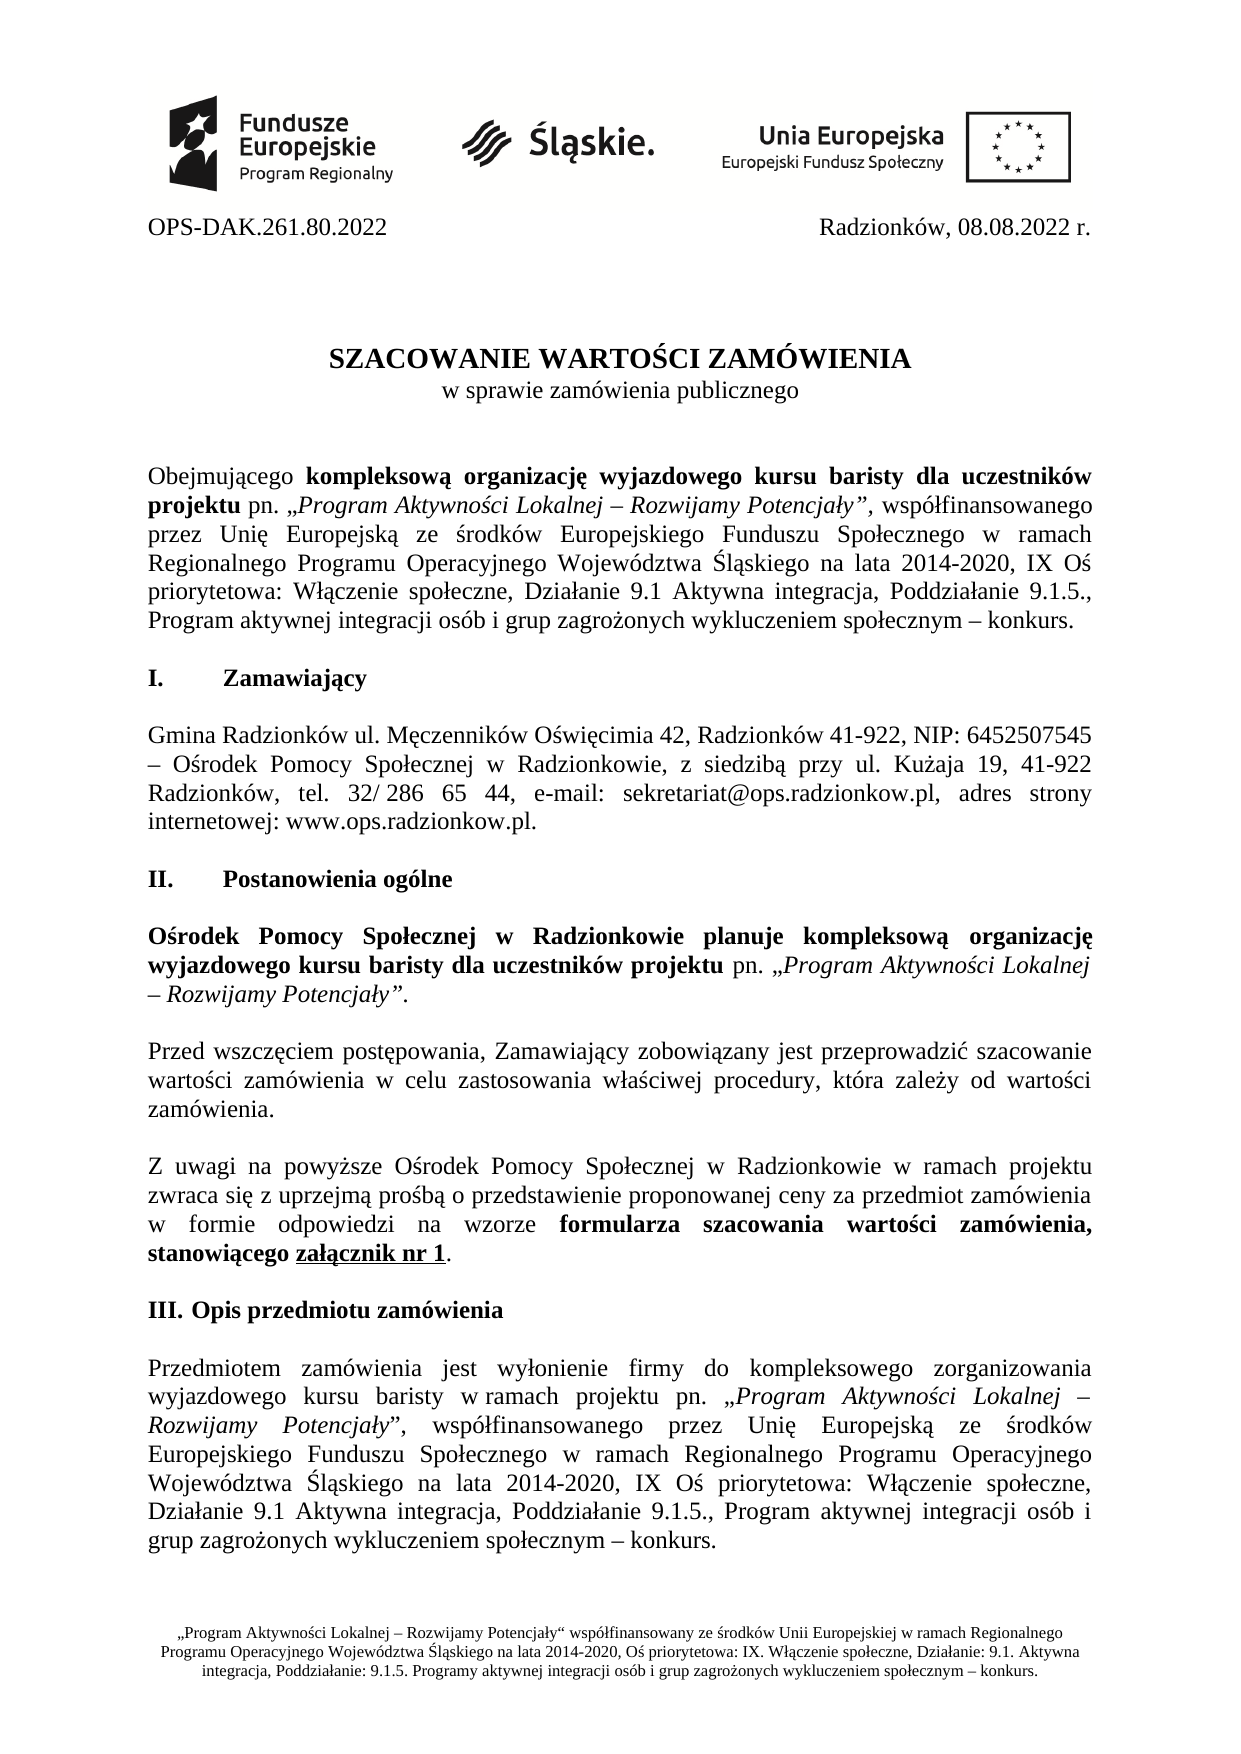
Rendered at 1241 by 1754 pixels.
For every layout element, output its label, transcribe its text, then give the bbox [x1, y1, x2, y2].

text Z uwagi na powyższe Ośrodek Pomocy Społecznej w Radzionkowie w ramach projektu zwraca się z uprzejmą prośbą o przedstawienie proponowanej ceny za przedmiot zamówienia w formie odpowiedzi na wzorze formularza szacowania wartości zamówienia, stanowiącego załącznik nr 1. [148, 1151, 1093, 1266]
list Opis przedmiotu zamówienia [148, 1295, 1093, 1324]
picture [147, 73, 1093, 213]
text OPS-DAK.261.80.2022 Radzionków, 08.08.2022 r. [148, 213, 1093, 241]
list Postanowienia ogólne [148, 864, 1093, 893]
list Zamawiający [148, 663, 1093, 691]
list Gmina Radzionków ul. Męczenników Oświęcimia 42, Radzionków 41-922, NIP: 6452507545 – Ośrodek Pomocy Społecznej w Radzionkowie, z siedzibą przy ul. Kużaja 19, 41-922 Radzionków, tel. 32/ 286 65 44, e-mail: sekretariat@ops.radzionkow.pl, adres strony internetowej: www.ops.radzionkow.pl. [148, 720, 1093, 835]
text Przed wszczęciem postępowania, Zamawiający zobowiązany jest przeprowadzić szacowanie wartości zamówienia w celu zastosowania właściwej procedury, która zależy od wartości zamówienia. [148, 1036, 1093, 1123]
text w sprawie zamówienia publicznego [148, 375, 1093, 404]
text Ośrodek Pomocy Społecznej w Radzionkowie planuje kompleksową organizację wyjazdowego kursu baristy dla uczestników projektu pn. „Program Aktywności Lokalnej – Rozwijamy Potencjały”. [148, 921, 1093, 1008]
text Obejmującego kompleksową organizację wyjazdowego kursu baristy dla uczestników projektu pn. „Program Aktywności Lokalnej – Rozwijamy Potencjały”, współfinansowanego przez Unię Europejską ze środków Europejskiego Funduszu Społecznego w ramach Regionalnego Programu Operacyjnego Województwa Śląskiego na lata 2014-2020, IX Oś priorytetowa: Włączenie społeczne, Działanie 9.1 Aktywna integracja, Poddziałanie 9.1.5., Program aktywnej integracji osób i grup zagrożonych wykluczeniem społecznym – konkurs. [148, 461, 1093, 634]
text Przedmiotem zamówienia jest wyłonienie firmy do kompleksowego zorganizowania wyjazdowego kursu baristy w ramach projektu pn. „Program Aktywności Lokalnej – Rozwijamy Potencjały”, współfinansowanego przez Unię Europejską ze środków Europejskiego Funduszu Społecznego w ramach Regionalnego Programu Operacyjnego Województwa Śląskiego na lata 2014-2020, IX Oś priorytetowa: Włączenie społeczne, Działanie 9.1 Aktywna integracja, Poddziałanie 9.1.5., Program aktywnej integracji osób i grup zagrożonych wykluczeniem społecznym – konkurs. [148, 1353, 1093, 1554]
text SZACOWANIE WARTOŚCI ZAMÓWIENIA [148, 342, 1093, 375]
